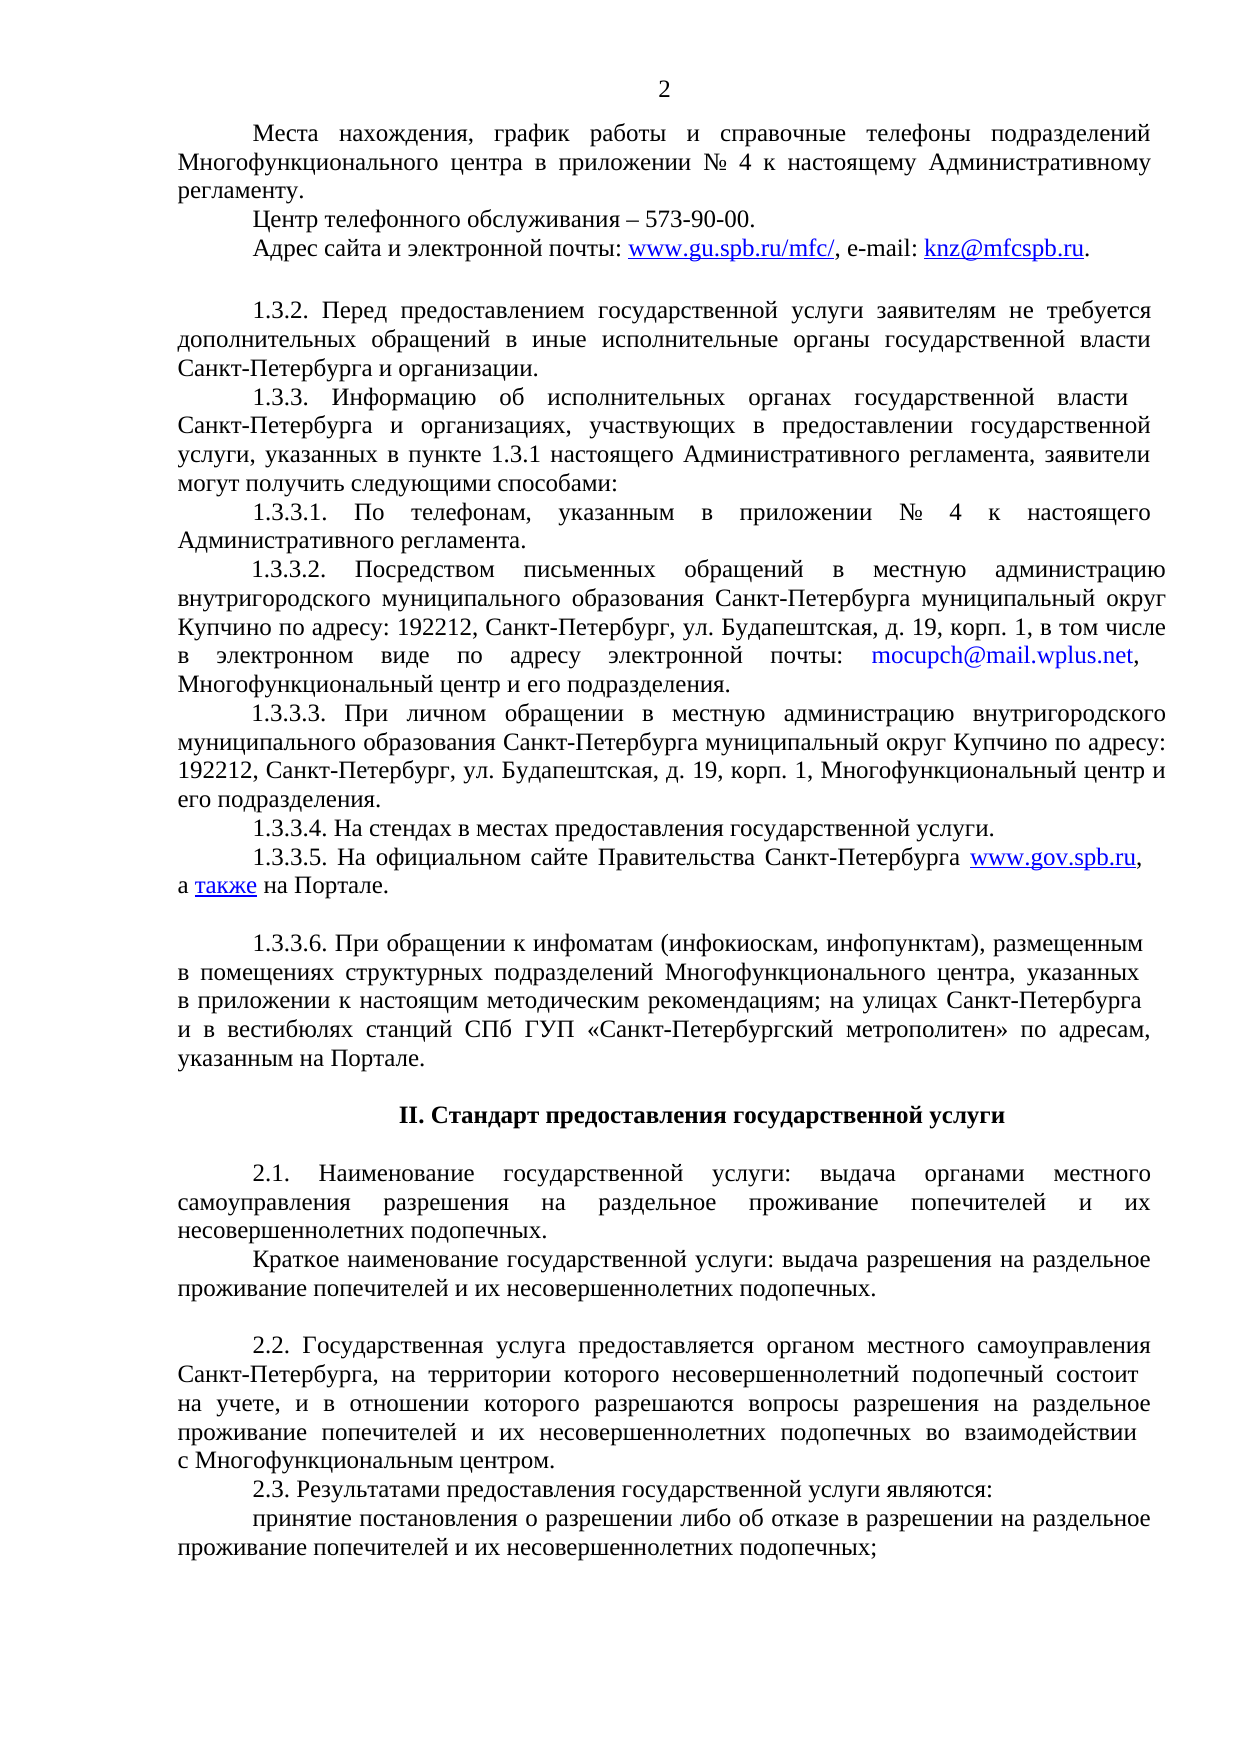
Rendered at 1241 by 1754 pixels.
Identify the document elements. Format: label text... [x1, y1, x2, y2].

text 1.3.2. Перед предоставлением государственной услуги заявителям не требуется дополнительных обращений в иные исполнительные органы государственной власти Санкт-Петербурга и организации. [177, 295, 1152, 382]
text 2.2. Государственная услуга предоставляется органом местного самоуправления Санкт-Петербурга, на территории которого несовершеннолетний подопечный состоит на учете, и в отношении которого разрешаются вопросы разрешения на раздельное проживание попечителей и их несовершеннолетних подопечных во взаимодействии с Многофункциональным центром. [177, 1330, 1152, 1474]
text 1.3.3.2. Посредством письменных обращений в местную администрацию внутригородского муниципального образования Санкт-Петербурга муниципальный округ Купчино по адресу: 192212, Санкт-Петербург, ул. Будапештская, д. 19, корп. 1, в том числе в электронном виде по адресу электронной почты: mocupch@mail.wplus.net, Многофункциональный центр и его подразделения. [177, 554, 1167, 698]
text Центр телефонного обслуживания – 573-90-00. [177, 204, 1152, 233]
text 1.3.3.1. По телефонам, указанным в приложении № 4 к настоящего Административного регламента. [177, 497, 1152, 554]
text Места нахождения, график работы и справочные телефоны подразделений Многофункционального центра в приложении № 4 к настоящему Административному регламенту. [177, 118, 1152, 204]
text Адрес сайта и электронной почты: www.gu.spb.ru/mfc/, e-mail: knz@mfcspb.ru. [177, 233, 1152, 262]
text 1.3.3.3. При личном обращении в местную администрацию внутригородского муниципального образования Санкт-Петербурга муниципальный округ Купчино по адресу: 192212, Санкт-Петербург, ул. Будапештская, д. 19, корп. 1, Многофункциональный центр и его подразделения. [177, 698, 1167, 813]
text Краткое наименование государственной услуги: выдача разрешения на раздельное проживание попечителей и их несовершеннолетних подопечных. [177, 1244, 1152, 1302]
text 1.3.3.6. При обращении к инфоматам (инфокиоскам, инфопунктам), размещенным в помещениях структурных подразделений Многофункционального центра, указанных в приложении к настоящим методическим рекомендациям; на улицах Санкт-Петербурга и в вестибюлях станций СПб ГУП «Санкт-Петербургский метрополитен» по адресам, указанным на Портале. [177, 928, 1152, 1072]
text 2.1. Наименование государственной услуги: выдача органами местного самоуправления разрешения на раздельное проживание попечителей и их несовершеннолетних подопечных. [177, 1158, 1152, 1244]
text 2.3. Результатами предоставления государственной услуги являются: [177, 1474, 1152, 1503]
text II. Стандарт предоставления государственной услуги [177, 1100, 1152, 1129]
text 1.3.3. Информацию об исполнительных органах государственной власти Санкт-Петербурга и организациях, участвующих в предоставлении государственной услуги, указанных в пункте 1.3.1 настоящего Административного регламента, заявители могут получить следующими способами: [177, 382, 1152, 497]
text 1.3.3.4. На стендах в местах предоставления государственной услуги. [177, 813, 1152, 842]
text принятие постановления о разрешении либо об отказе в разрешении на раздельное проживание попечителей и их несовершеннолетних подопечных; [177, 1503, 1152, 1560]
text 1.3.3.5. На официальном сайте Правительства Санкт-Петербурга www.gov.spb.ru, а также на Портале. [177, 842, 1152, 899]
